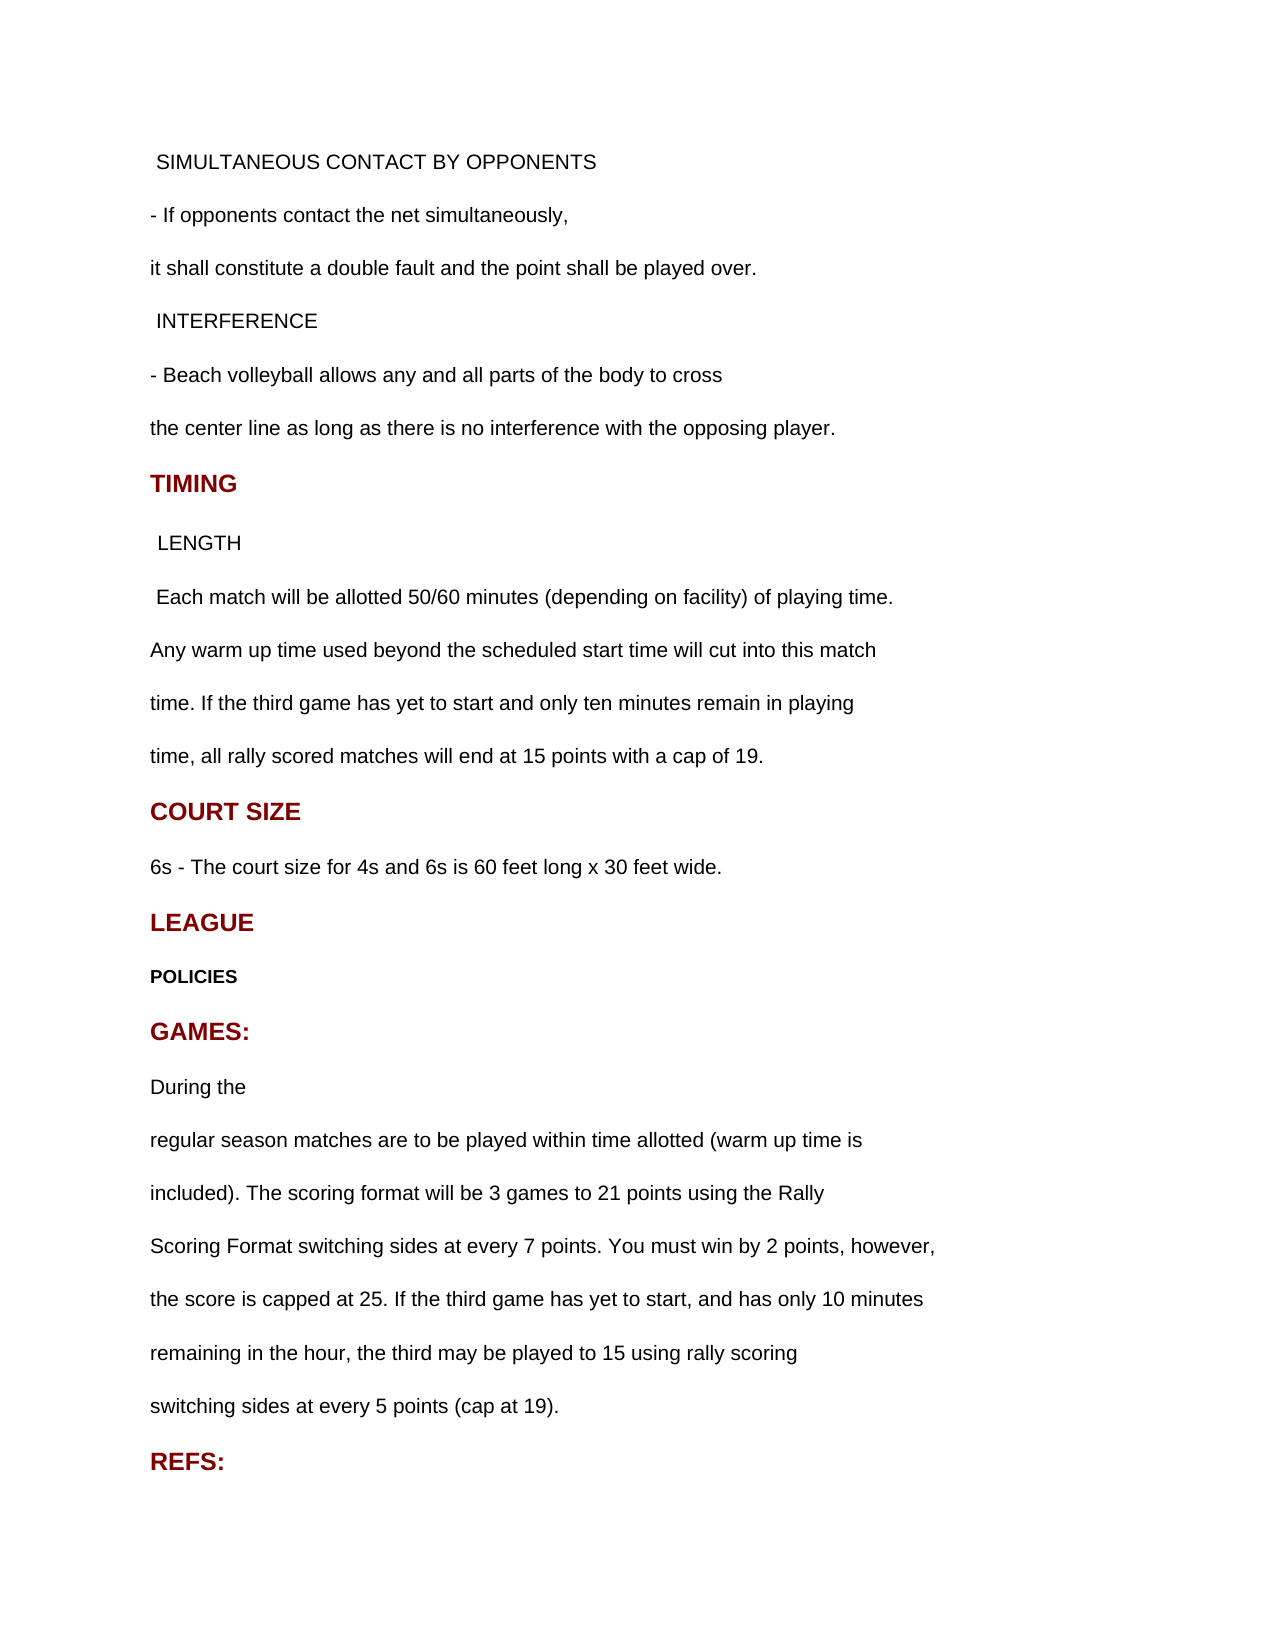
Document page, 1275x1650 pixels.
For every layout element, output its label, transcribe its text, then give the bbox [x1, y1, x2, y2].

text Each match will be allotted 50/60 minutes (depending on facility) of playing time. [150, 584, 1125, 608]
text switching sides at every 5 points (cap at 19). [150, 1393, 1125, 1417]
text the center line as long as there is no interference with the opposing player. [150, 416, 1125, 439]
text remaining in the hour, the third may be played to 15 using rally scoring [150, 1340, 1125, 1364]
text LEAGUE [150, 908, 1125, 937]
text TIMING [150, 469, 1125, 497]
text included). The scoring format will be 3 games to 21 points using the Rally [150, 1181, 1125, 1205]
text - Beach volleyball allows any and all parts of the body to cross [150, 362, 1125, 386]
text - If opponents contact the net simultaneously, [150, 203, 1125, 227]
text time, all rally scored matches will end at 15 points with a cap of 19. [150, 744, 1125, 768]
text Scoring Format switching sides at every 7 points. You must win by 2 points, however, [150, 1234, 1125, 1258]
text REFS: [150, 1447, 1125, 1475]
text GAMES: [150, 1017, 1125, 1046]
text LENGTH [150, 527, 1125, 555]
text time. If the third game has yet to start and only ten minutes remain in playing [150, 691, 1125, 715]
text INTERFERENCE [150, 309, 1125, 333]
text SIMULTANEOUS CONTACT BY OPPONENTS [150, 150, 1125, 174]
text COURT SIZE [150, 797, 1125, 826]
text Any warm up time used beyond the scheduled start time will cut into this match [150, 638, 1125, 662]
text POLICIES [150, 966, 1125, 988]
text 6s - The court size for 4s and 6s is 60 feet long x 30 feet wide. [150, 855, 1125, 879]
text During the [150, 1075, 1125, 1099]
text it shall constitute a double fault and the point shall be played over. [150, 256, 1125, 280]
text the score is capped at 25. If the third game has yet to start, and has only 10 minutes [150, 1287, 1125, 1311]
text regular season matches are to be played within time allotted (warm up time is [150, 1128, 1125, 1152]
